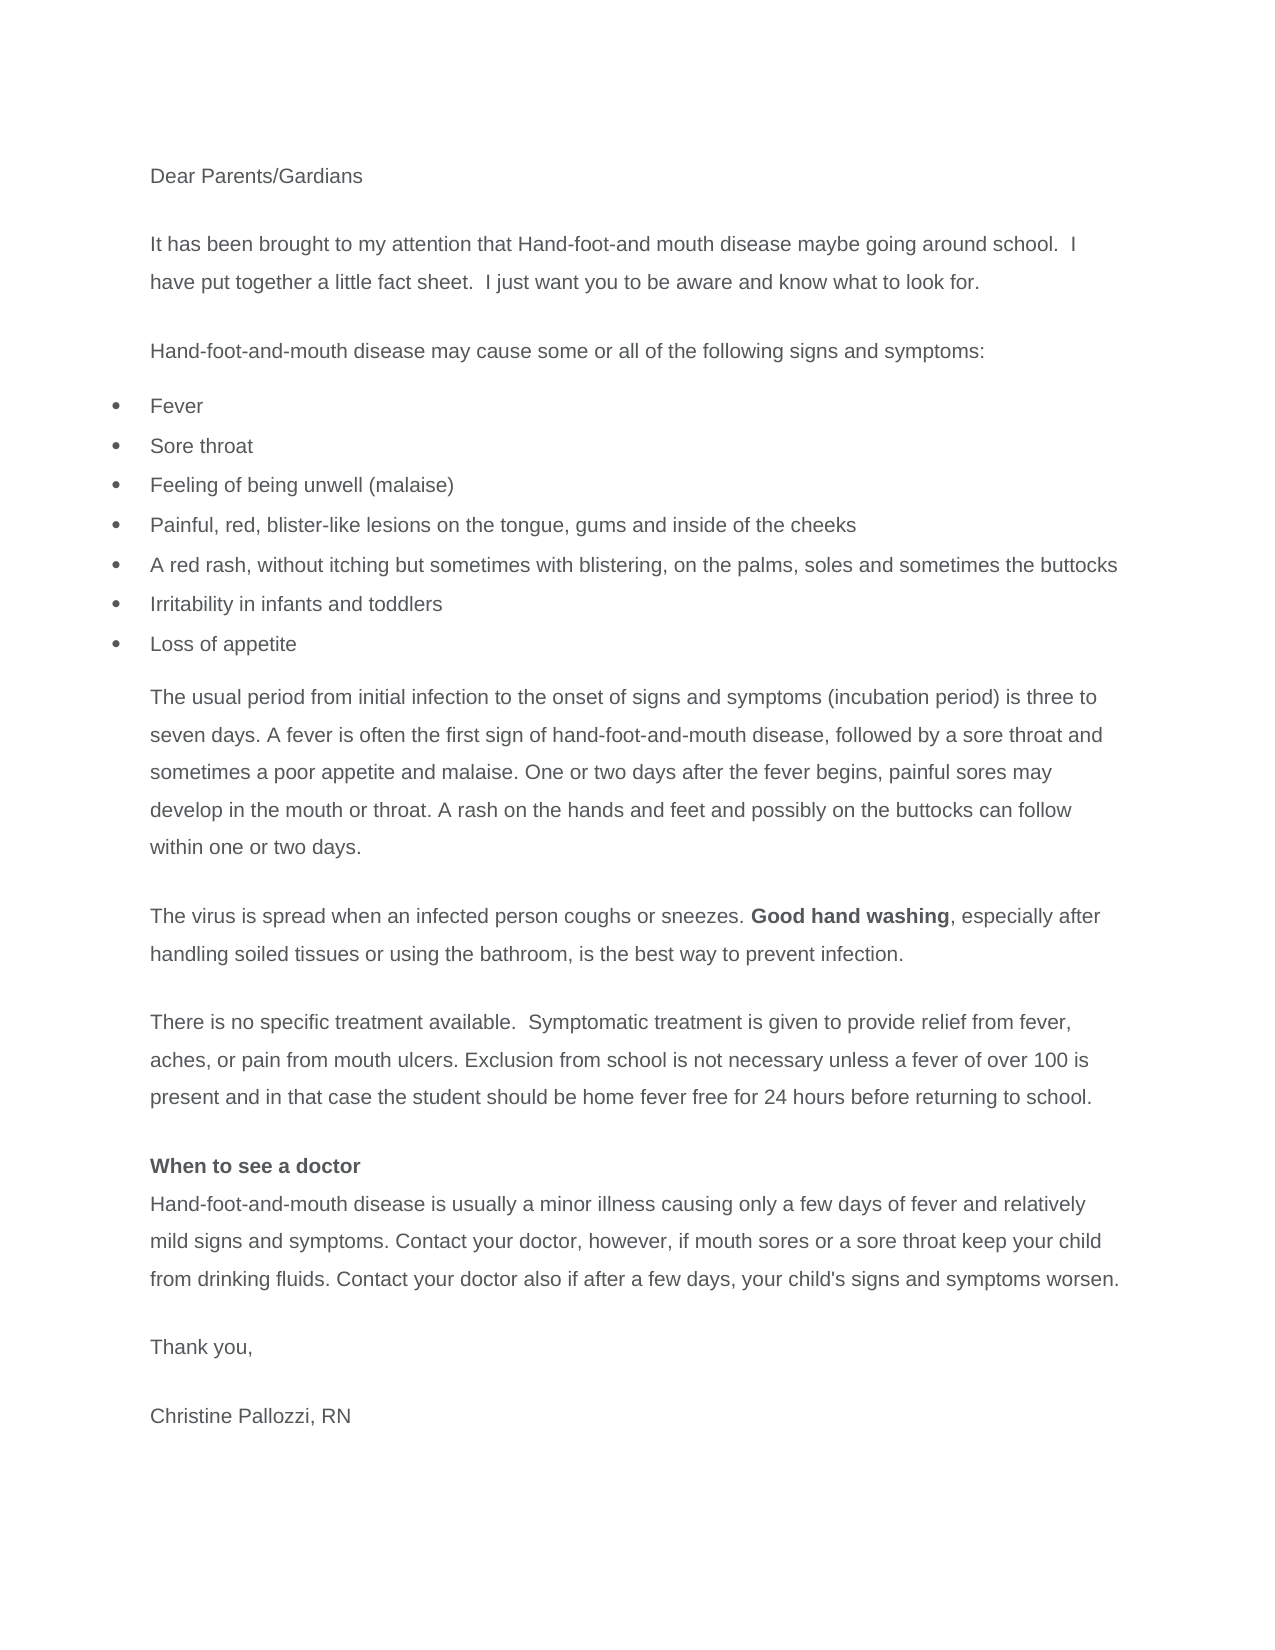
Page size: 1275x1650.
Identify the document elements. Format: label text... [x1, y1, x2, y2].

list Sore throat [112, 433, 1125, 457]
text It has been brought to my attention that Hand-foot-and mouth disease maybe going around school. I have put together a little fact sheet. I just want you to be aware and know what to look for. [150, 219, 1125, 294]
text The usual period from initial infection to the onset of signs and symptoms (incubation period) is three to seven days. A fever is often the first sign of hand-foot-and-mouth disease, followed by a sore throat and sometimes a poor appetite and malaise. One or two days after the fever begins, painful sores may develop in the mouth or throat. A rash on the hands and feet and possibly on the buttocks can follow within one or two days. [150, 672, 1125, 859]
text There is no specific treatment available. Symptomatic treatment is given to provide relief from fever, aches, or pain from mouth ulcers. Exclusion from school is not necessary unless a fever of over 100 is present and in that case the student should be home fever free for 24 hours before returning to school. [150, 997, 1125, 1109]
text When to see a doctor Hand-foot-and-mouth disease is usually a minor illness causing only a few days of fever and relatively mild signs and symptoms. Contact your doctor, however, if mouth sores or a sore throat keep your child from drinking fluids. Contact your doctor also if after a few days, your child's signs and symptoms worsen. [150, 1140, 1125, 1290]
text Hand-foot-and-mouth disease may cause some or all of the following signs and symptoms: [150, 325, 1125, 362]
text Christine Pallozzi, RN [150, 1390, 1125, 1428]
text Dear Parents/Gardians [150, 150, 1125, 187]
text Thank you, [150, 1322, 1125, 1359]
list Painful, red, blister-like lesions on the tongue, gums and inside of the cheeks [112, 513, 1125, 537]
list Feeling of being unwell (malaise) [112, 473, 1125, 497]
list Irritability in infants and toddlers [112, 592, 1125, 616]
list A red rash, without itching but sometimes with blistering, on the palms, soles and sometimes the buttocks [112, 552, 1125, 577]
list Loss of appetite [112, 632, 1125, 656]
text The virus is spread when an infected person coughs or sneezes. Good hand washing, especially after handling soiled tissues or using the bathroom, is the best way to prevent infection. [150, 890, 1125, 965]
list Fever [112, 394, 1125, 418]
